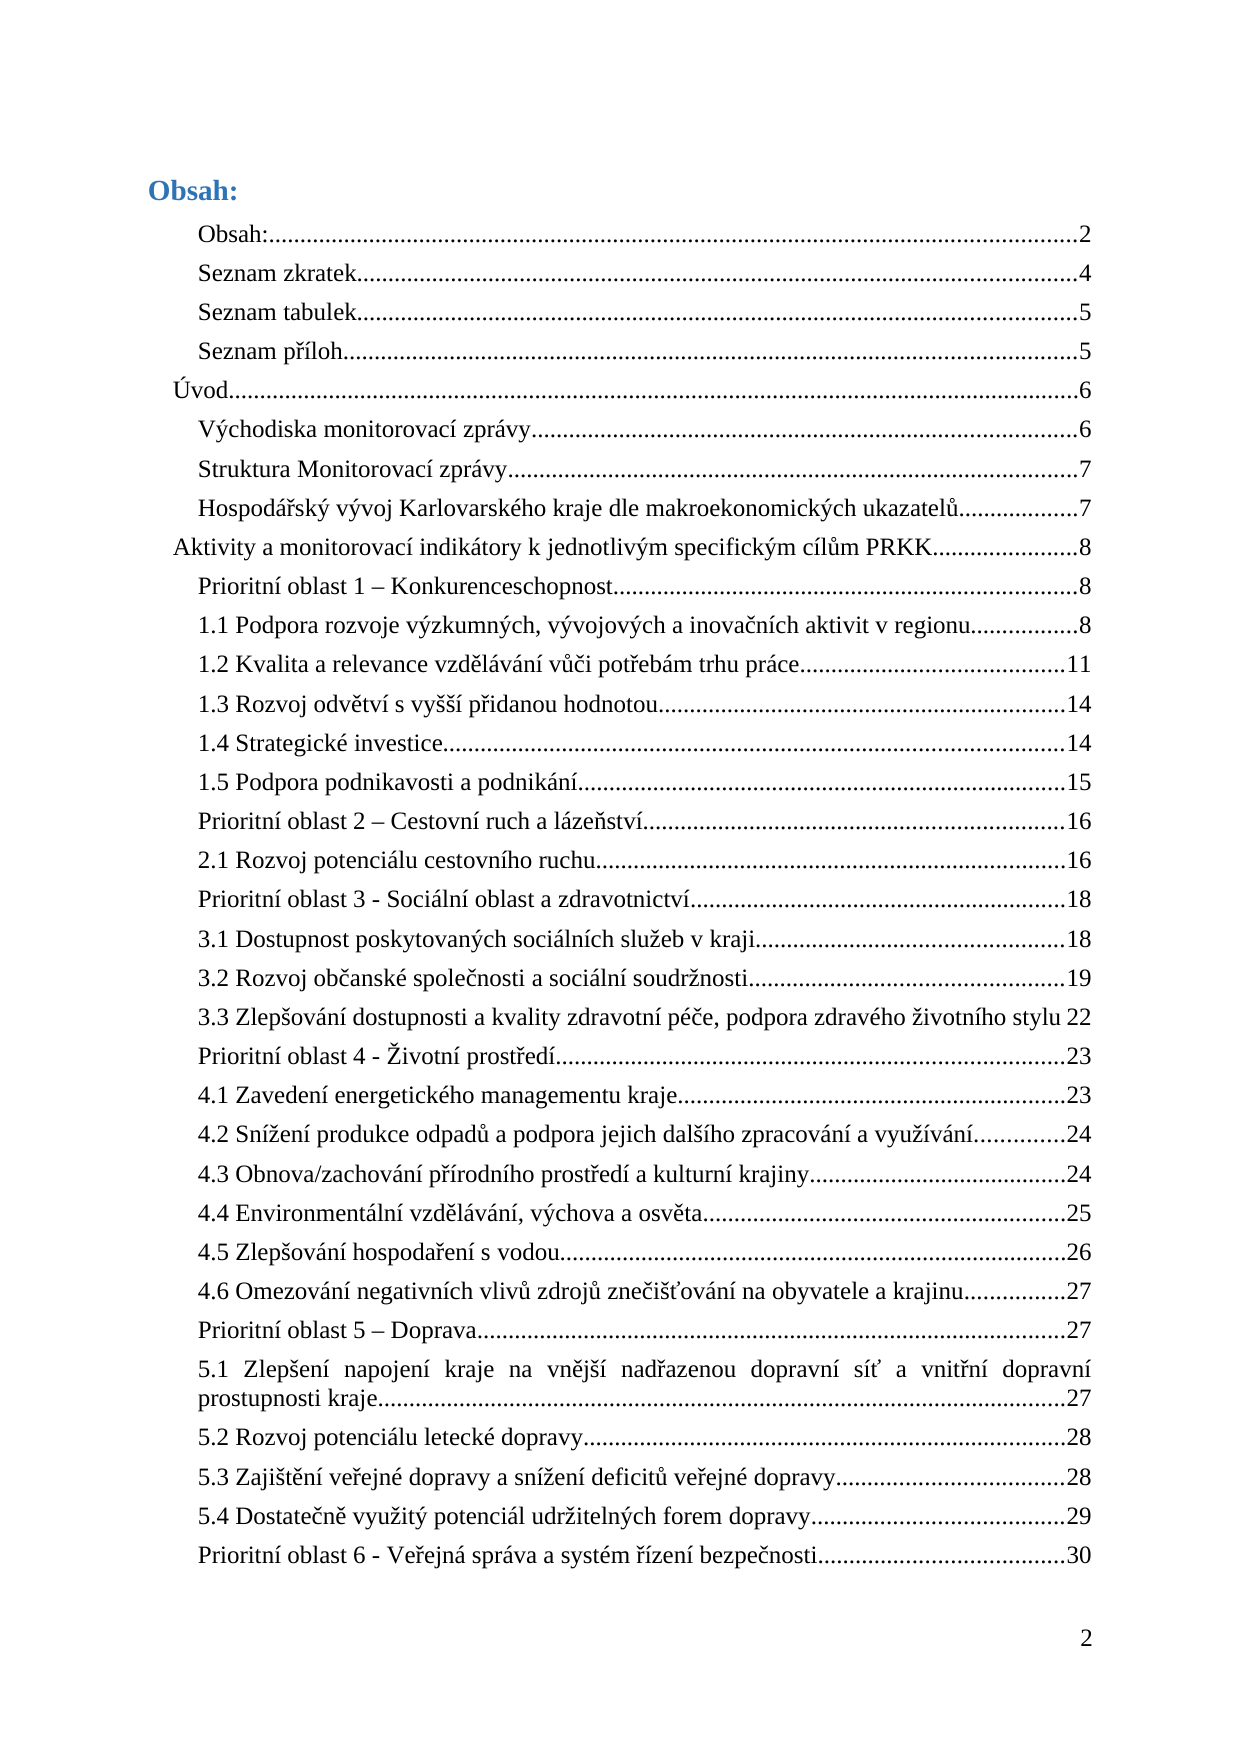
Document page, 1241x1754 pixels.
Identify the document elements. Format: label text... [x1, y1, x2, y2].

subtitle Obsah: [148, 173, 1092, 206]
